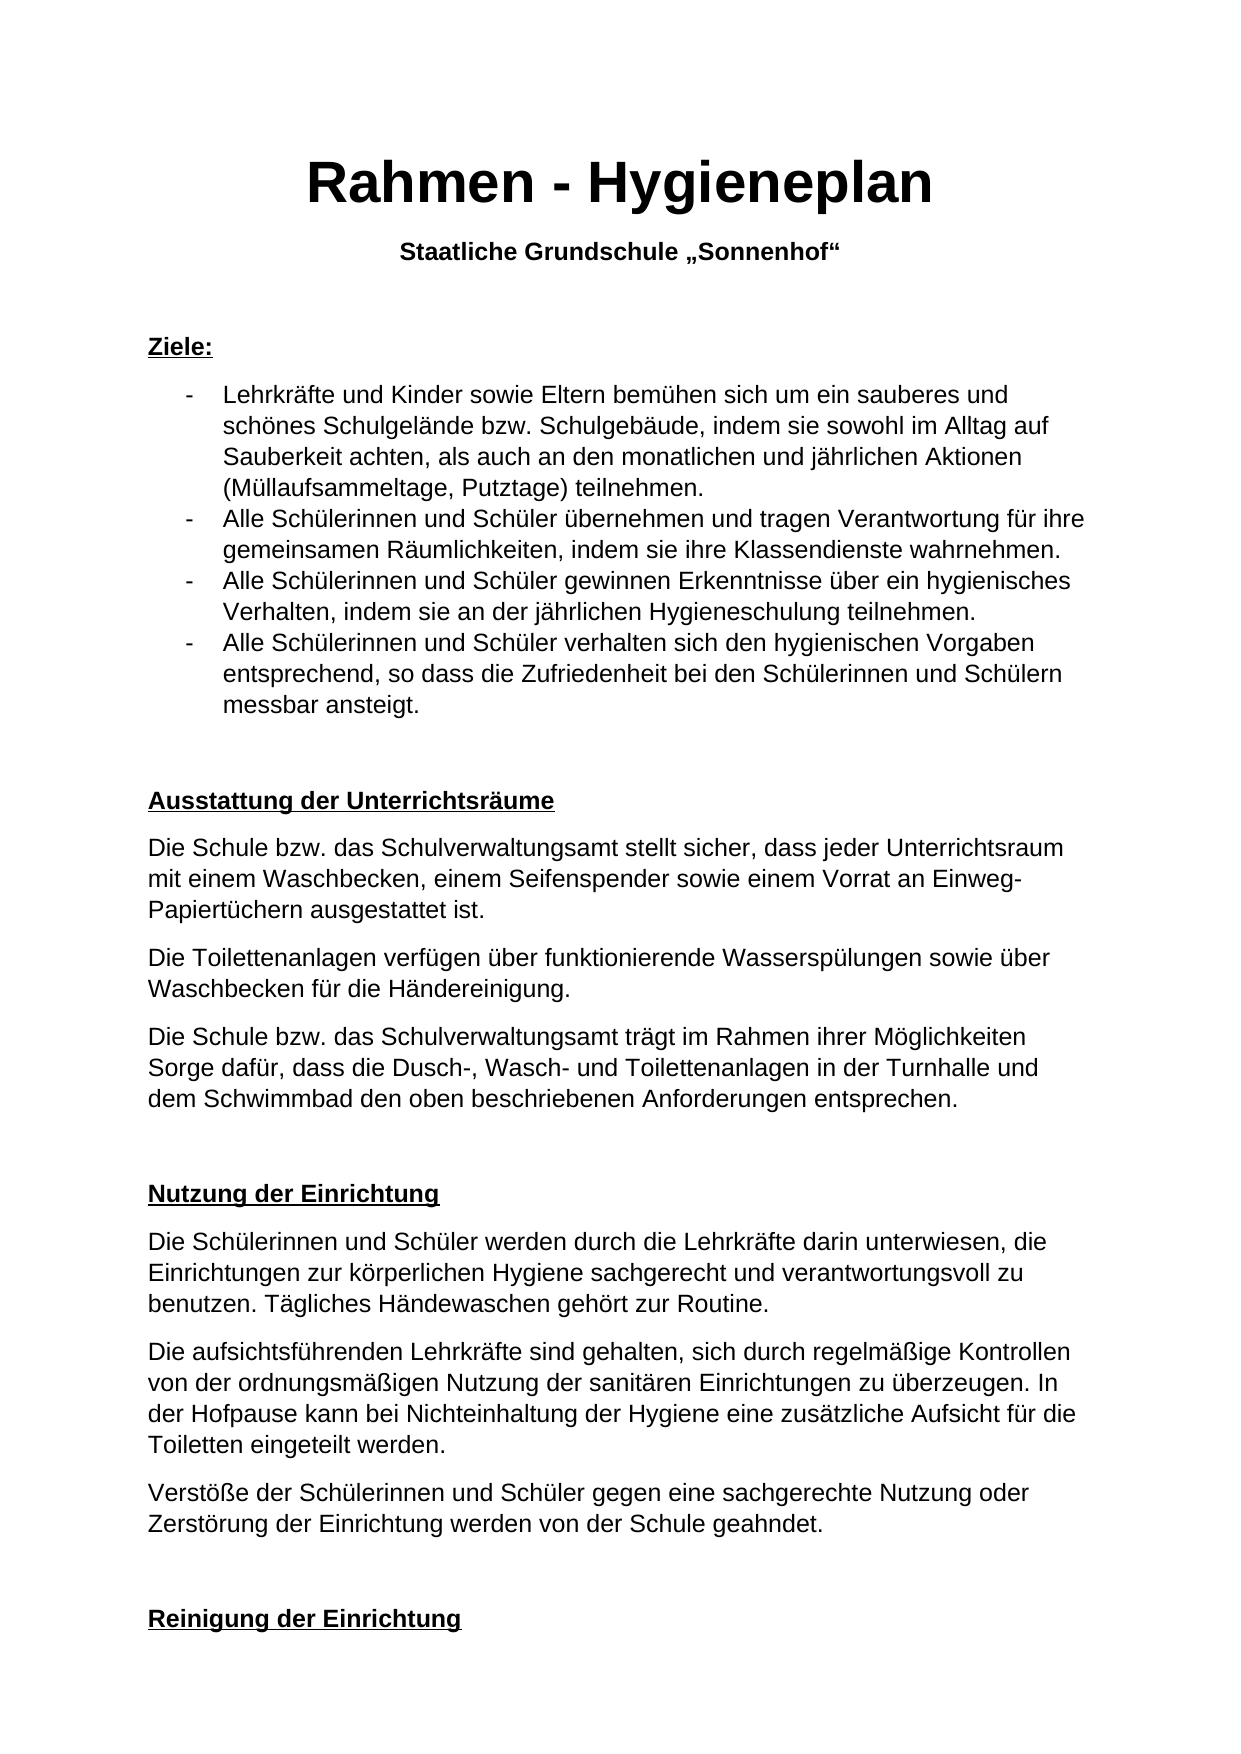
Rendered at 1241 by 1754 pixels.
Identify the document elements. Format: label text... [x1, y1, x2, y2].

list Alle Schülerinnen und Schüler gewinnen Erkenntnisse über ein hygienisches Verhalten, indem sie an der jährlichen Hygieneschulung teilnehmen. [185, 566, 1093, 626]
text Die Schule bzw. das Schulverwaltungsamt trägt im Rahmen ihrer Möglichkeiten Sorge dafür, dass die Dusch-, Wasch- und Toilettenanlagen in der Turnhalle und dem Schwimmbad den oben beschriebenen Anforderungen entsprechen. [148, 1022, 1093, 1113]
text Die Toilettenanlagen verfügen über funktionierende Wasserspülungen sowie über Waschbecken für die Händereinigung. [148, 943, 1093, 1003]
text Verstöße der Schülerinnen und Schüler gegen eine sachgerechte Nutzung oder Zerstörung der Einrichtung werden von der Schule geahndet. [148, 1478, 1093, 1537]
list Alle Schülerinnen und Schüler übernehmen und tragen Verantwortung für ihre gemeinsamen Räumlichkeiten, indem sie ihre Klassendienste wahrnehmen. [185, 504, 1093, 564]
text Nutzung der Einrichtung [148, 1179, 1093, 1208]
text Reinigung der Einrichtung [148, 1604, 1093, 1633]
list Alle Schülerinnen und Schüler verhalten sich den hygienischen Vorgaben entsprechend, so dass die Zufriedenheit bei den Schülerinnen und Schülern messbar ansteigt. [185, 628, 1093, 719]
list Lehrkräfte und Kinder sowie Eltern bemühen sich um ein sauberes und schönes Schulgelände bzw. Schulgebäude, indem sie sowohl im Alltag auf Sauberkeit achten, als auch an den monatlichen und jährlichen Aktionen (Müllaufsammeltage, Putztage) teilnehmen. [185, 380, 1093, 502]
text Die Schule bzw. das Schulverwaltungsamt stellt sicher, dass jeder Unterrichtsraum mit einem Waschbecken, einem Seifenspender sowie einem Vorrat an Einweg-Papiertüchern ausgestattet ist. [148, 833, 1093, 924]
text Rahmen - Hygieneplan [148, 148, 1093, 215]
text Ziele: [148, 332, 1093, 361]
text Die Schülerinnen und Schüler werden durch die Lehrkräfte darin unterwiesen, die Einrichtungen zur körperlichen Hygiene sachgerecht und verantwortungsvoll zu benutzen. Tägliches Händewaschen gehört zur Routine. [148, 1227, 1093, 1318]
text Die aufsichtsführenden Lehrkräfte sind gehalten, sich durch regelmäßige Kontrollen von der ordnungsmäßigen Nutzung der sanitären Einrichtungen zu überzeugen. In der Hofpause kann bei Nichteinhaltung der Hygiene eine zusätzliche Aufsicht für die Toiletten eingeteilt werden. [148, 1337, 1093, 1459]
text Staatliche Grundschule „Sonnenhof“ [148, 237, 1093, 265]
text Ausstattung der Unterrichtsräume [148, 786, 1093, 814]
